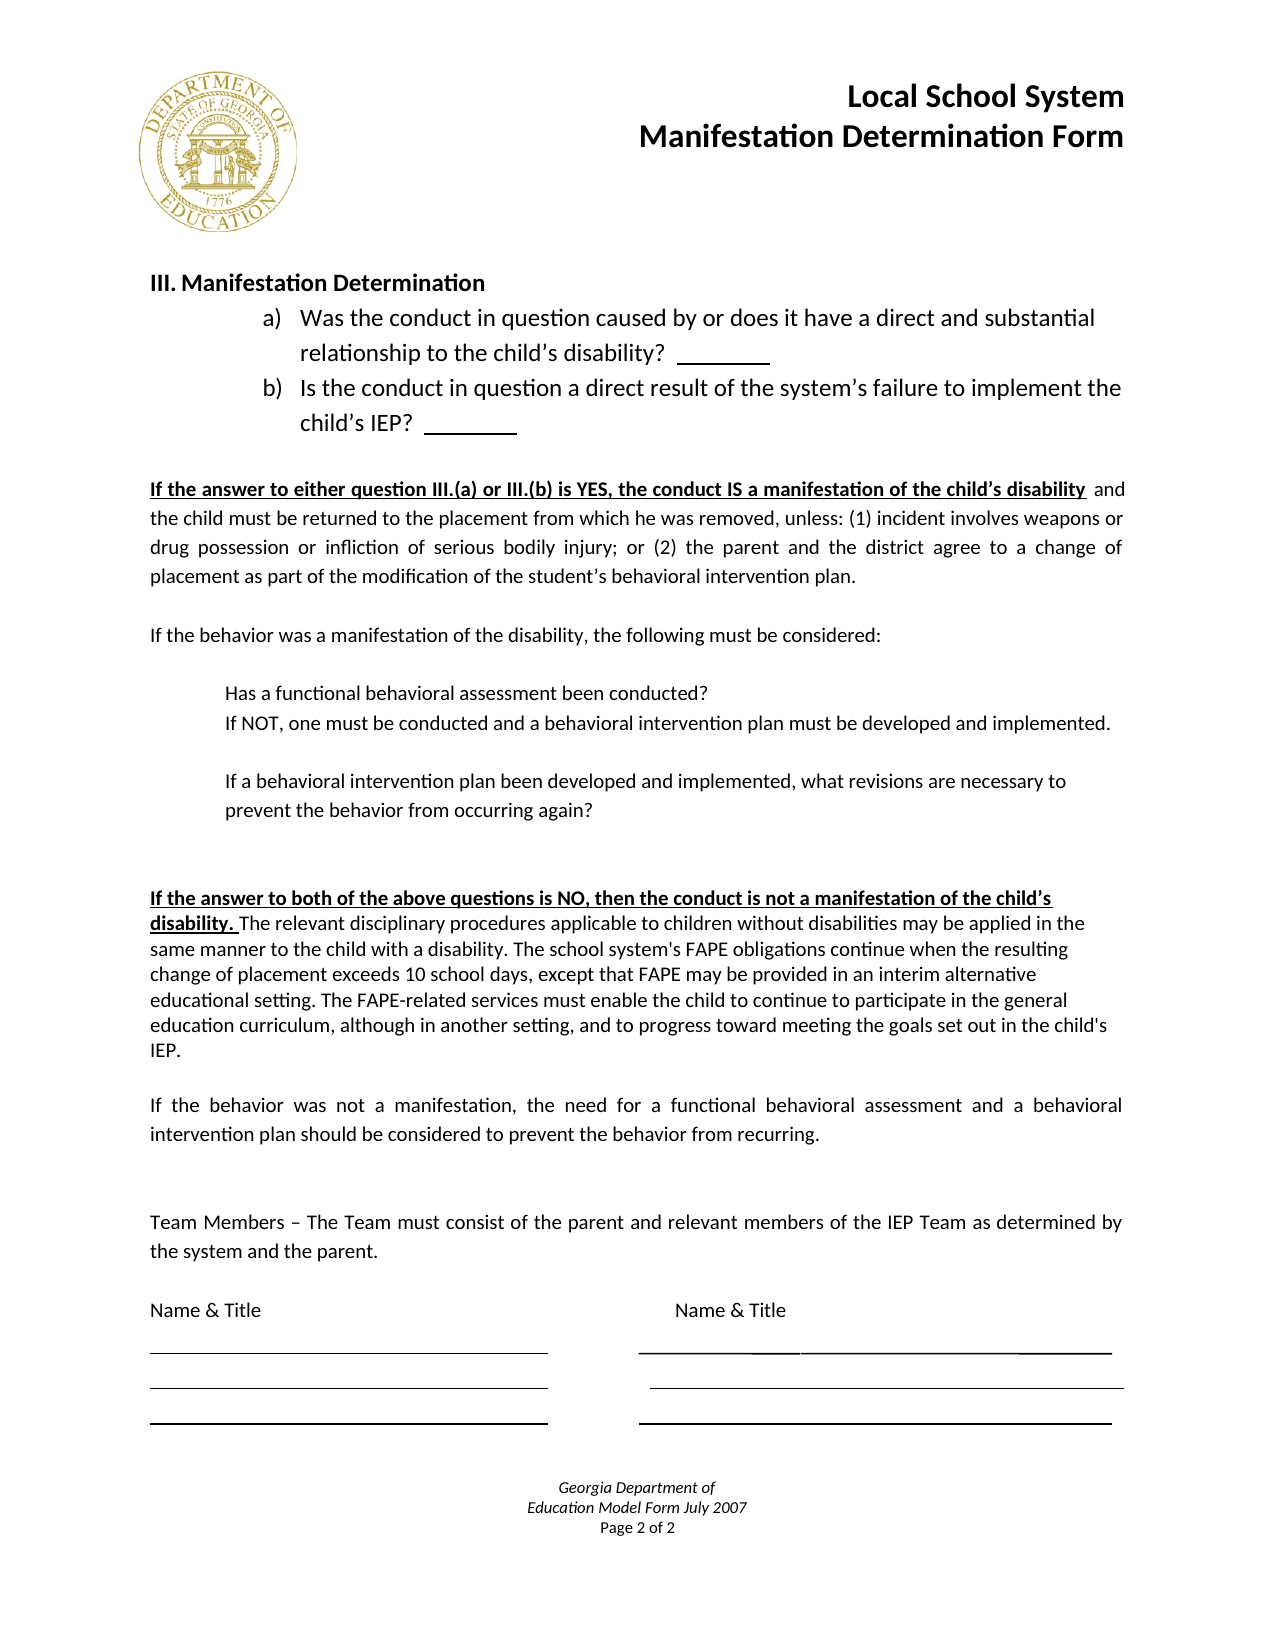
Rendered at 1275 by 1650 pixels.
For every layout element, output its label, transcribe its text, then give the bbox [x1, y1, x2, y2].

list Is the conduct in question a direct result of the system’s failure to implement the child’s IEP? [262, 372, 1125, 438]
text If the behavior was not a manifestation, the need for a functional behavioral assessment and a behavioral intervention plan should be considered to prevent the behavior from recurring. [150, 1092, 1124, 1147]
subtitle Was the conduct in question caused by or does it have a direct and substantial relationship to the child’s disability? [262, 302, 1125, 368]
text If the behavior was a manifestation of the disability, the following must be considered: Has a functional behavioral assessment been conducted? [150, 595, 912, 712]
text Name & Title Name & Title [150, 1297, 1200, 1322]
text If a behavioral intervention plan been developed and implemented, what revisions are necessary to prevent the behavior from occurring again? [225, 768, 1127, 823]
text If NOT, one must be conducted and a behavioral intervention plan must be developed and implemented. [225, 712, 1200, 735]
picture [138, 71, 297, 232]
text Team Members – The Team must consist of the parent and relevant members of the IEP Team as determined by the system and the parent. [150, 1209, 1124, 1264]
text If the answer to either question III.(a) or III.(b) is YES, the conduct IS a manifestation of the child’s disability and the child must be returned to the placement from which he was removed, unless: (1) incident involves weapons or drug possession or infliction of serious bodily injury; or (2) the parent and the district agree to a change of placement as part of the modification of the student’s behavioral intervention plan. [150, 476, 1125, 589]
text Georgia Department of Education Model Form July 2007 Page 2 of 2 [523, 1477, 752, 1538]
subtitle Local School System Manifestation Determination Form [639, 75, 1127, 156]
subtitle Manifestation Determination [150, 267, 1200, 298]
text If the answer to both of the above questions is NO, then the conduct is not a manifestation of the child’s disability. The relevant disciplinary procedures applicable to children without disabilities may be applied in the same manner to the child with a disability. The school system's FAPE obligations continue when the resulting change of placement exceeds 10 school days, except that FAPE may be provided in an interim alternative educational setting. The FAPE-related services must enable the child to continue to participate in the general education curriculum, although in another setting, and to progress toward meeting the goals set out in the child's IEP. [150, 885, 1127, 1063]
